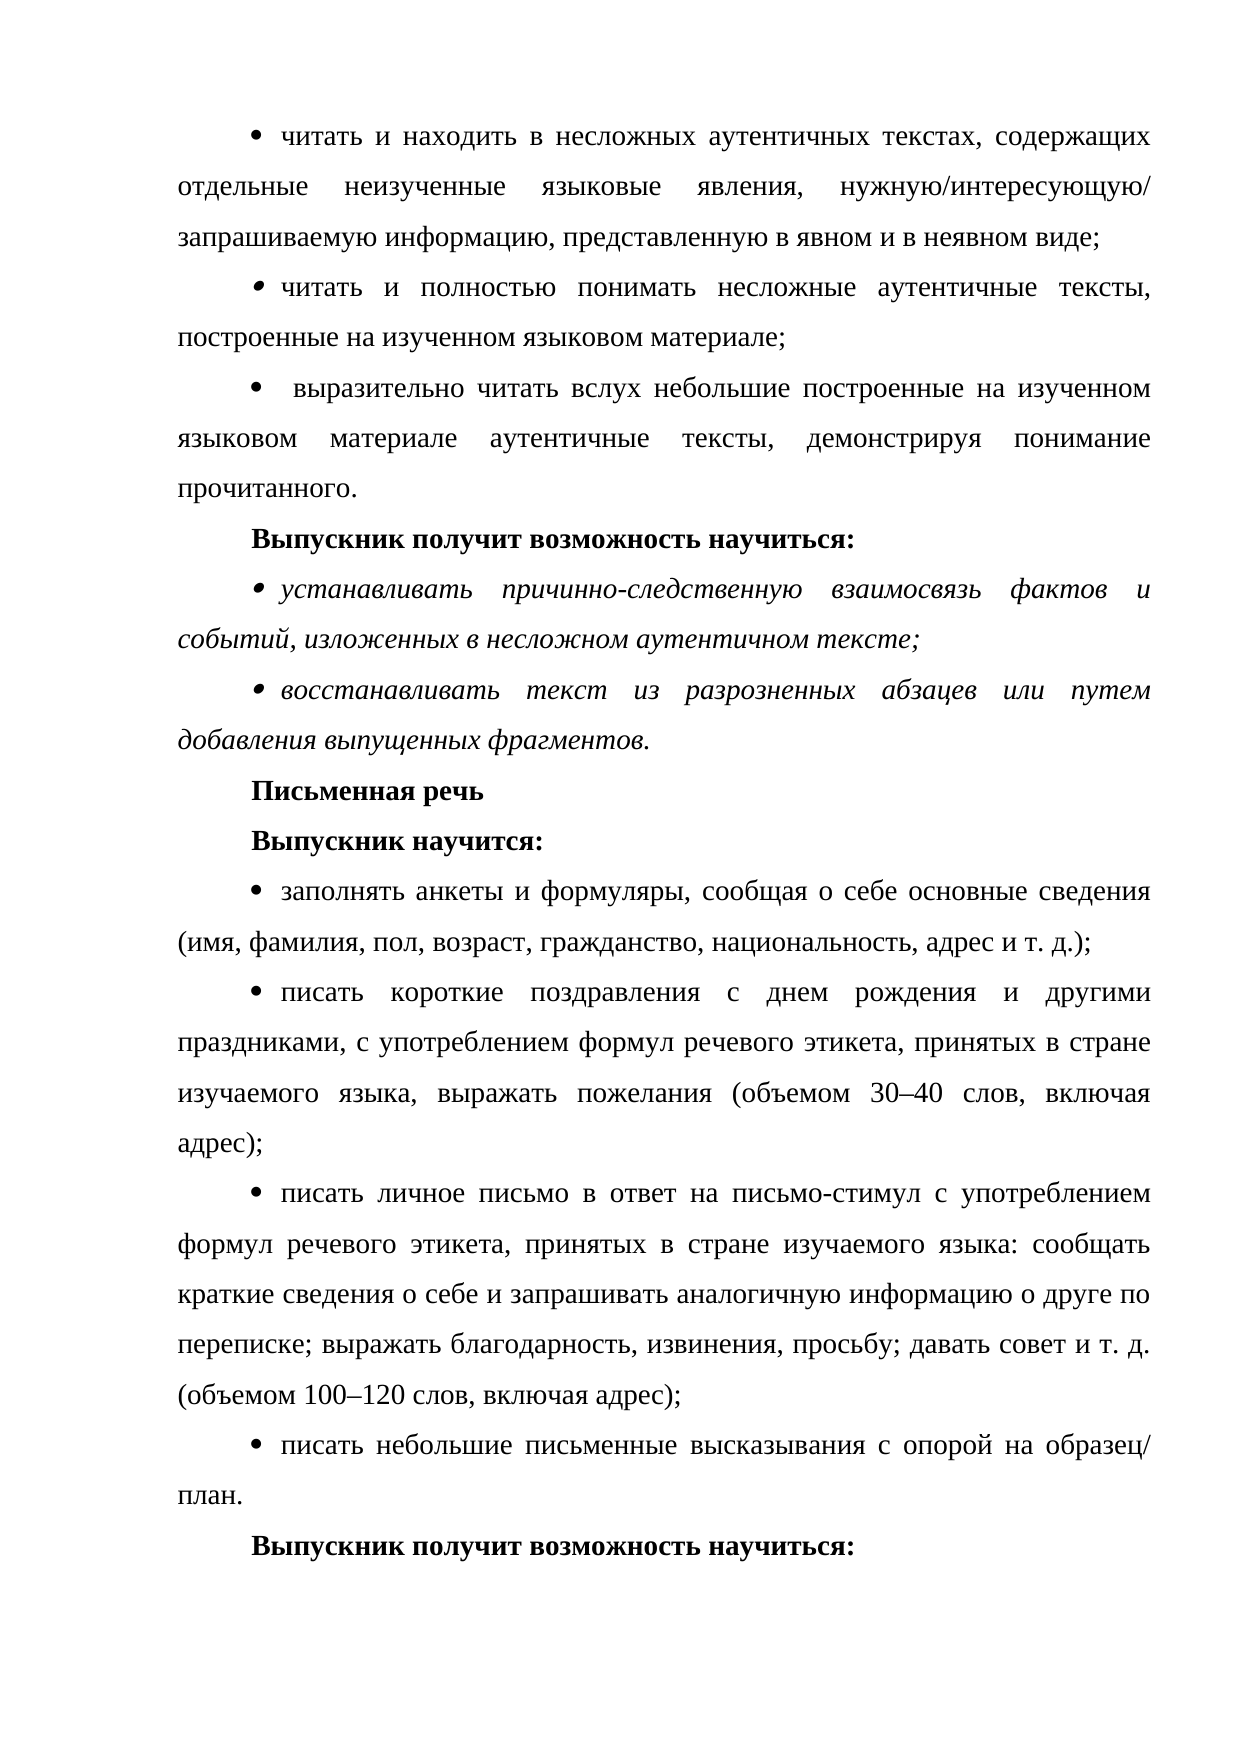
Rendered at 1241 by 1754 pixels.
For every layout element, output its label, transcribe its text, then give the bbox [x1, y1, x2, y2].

list устанавливать причинно-следственную взаимосвязь фактов и событий, изложенных в несложном аутентичном тексте; [177, 571, 1152, 655]
list читать и находить в несложных аутентичных текстах, содержащих отдельные неизученные языковые явления, нужную/интересующую/ запрашиваемую информацию, представленную в явном и в неявном виде; [177, 118, 1152, 252]
list писать небольшие письменные высказывания с опорой на образец/ план. [177, 1427, 1152, 1511]
list писать личное письмо в ответ на письмо-стимул с употреблением формул речевого этикета, принятых в стране изучаемого языка: сообщать краткие сведения о себе и запрашивать аналогичную информацию о друге по переписке; выражать благодарность, извинения, просьбу; давать совет и т. д. (объемом 100–120 слов, включая адрес); [177, 1175, 1152, 1410]
text Выпускник научится: [177, 823, 1152, 857]
list читать и полностью понимать несложные аутентичные тексты, построенные на изученном языковом материале; [177, 269, 1152, 353]
text Выпускник получит возможность научиться: [177, 1528, 1152, 1561]
list выразительно читать вслух небольшие построенные на изученном языковом материале аутентичные тексты, демонстрируя понимание прочитанного. [177, 370, 1152, 504]
list писать короткие поздравления с днем рождения и другими праздниками, с употреблением формул речевого этикета, принятых в стране изучаемого языка, выражать пожелания (объемом 30–40 слов, включая адрес); [177, 974, 1152, 1159]
list заполнять анкеты и формуляры, сообщая о себе основные сведения (имя, фамилия, пол, возраст, гражданство, национальность, адрес и т. д.); [177, 873, 1152, 957]
list восстанавливать текст из разрозненных абзацев или путем добавления выпущенных фрагментов. [177, 672, 1152, 756]
text Выпускник получит возможность научиться: [177, 521, 1152, 554]
text Письменная речь [177, 773, 1152, 806]
